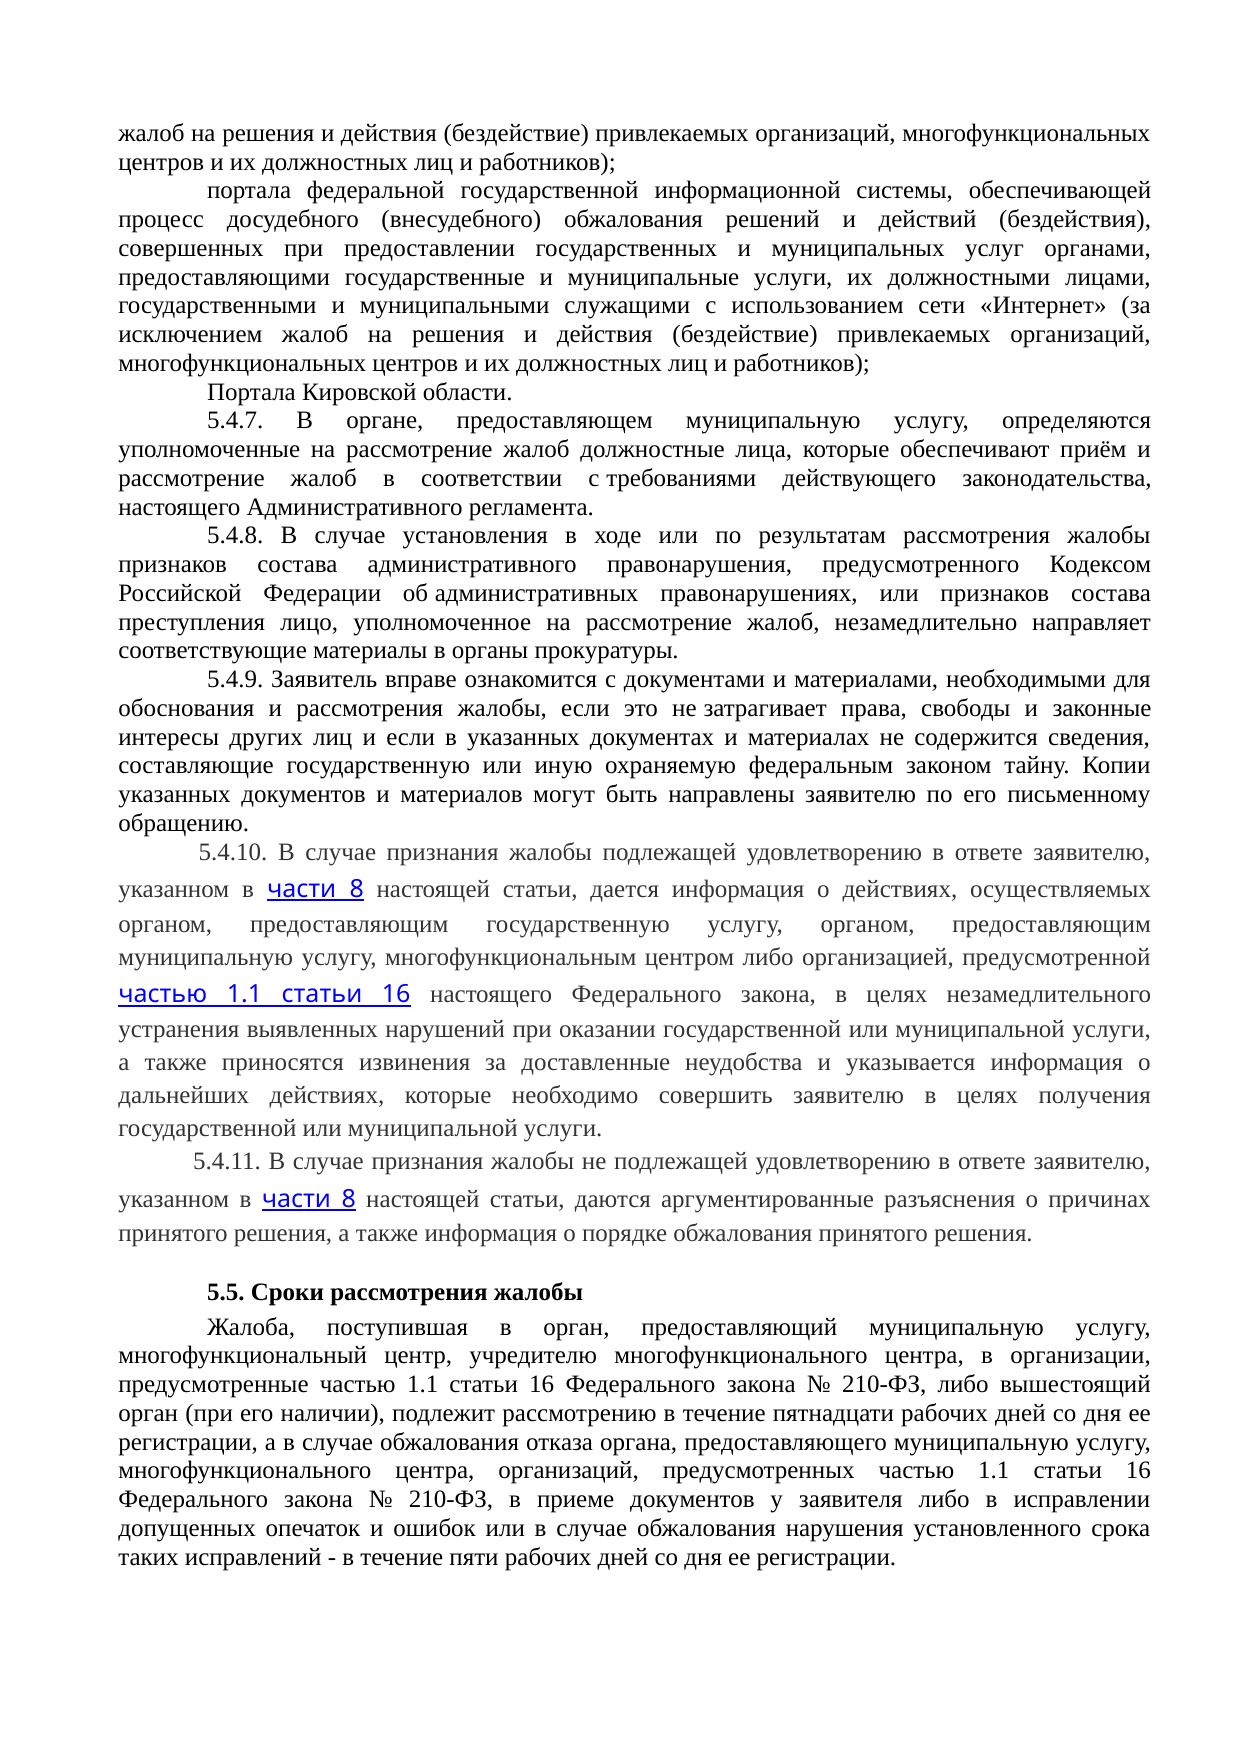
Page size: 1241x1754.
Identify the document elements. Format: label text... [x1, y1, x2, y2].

text 5.4.10. В случае признания жалобы подлежащей удовлетворению в ответе заявителю, указанном в части 8 настоящей статьи, дается информация о действиях, осуществляемых органом, предоставляющим государственную услугу, органом, предоставляющим муниципальную услугу, многофункциональным центром либо организацией, предусмотренной частью 1.1 статьи 16 настоящего Федерального закона, в целях незамедлительного устранения выявленных нарушений при оказании государственной или муниципальной услуги, а также приносятся извинения за доставленные неудобства и указывается информация о дальнейших действиях, которые необходимо совершить заявителю в целях получения государственной или муниципальной услуги. [118, 837, 1152, 1142]
text 5.4.8. В случае установления в ходе или по результатам рассмотрения жалобы признаков состава административного правонарушения, предусмотренного Кодексом Российской Федерации об административных правонарушениях, или признаков состава преступления лицо, уполномоченное на рассмотрение жалоб, незамедлительно направляет соответствующие материалы в органы прокуратуры. [118, 521, 1152, 664]
text Жалоба, поступившая в орган, предоставляющий муниципальную услугу, многофункциональный центр, учредителю многофункционального центра, в организации, предусмотренные частью 1.1 статьи 16 Федерального закона № 210-ФЗ, либо вышестоящий орган (при его наличии), подлежит рассмотрению в течение пятнадцати рабочих дней со дня ее регистрации, а в случае обжалования отказа органа, предоставляющего муниципальную услугу, многофункционального центра, организаций, предусмотренных частью 1.1 статьи 16 Федерального закона № 210-ФЗ, в приеме документов у заявителя либо в исправлении допущенных опечаток и ошибок или в случае обжалования нарушения установленного срока таких исправлений - в течение пяти рабочих дней со дня ее регистрации. [118, 1312, 1152, 1570]
text Портала Кировской области. [118, 377, 1152, 406]
text портала федеральной государственной информационной системы, обеспечивающей процесс досудебного (внесудебного) обжалования решений и действий (бездействия), совершенных при предоставлении государственных и муниципальных услуг органами, предоставляющими государственные и муниципальные услуги, их должностными лицами, государственными и муниципальными служащими с использованием сети «Интернет» (за исключением жалоб на решения и действия (бездействие) привлекаемых организаций, многофункциональных центров и их должностных лиц и работников); [118, 176, 1152, 377]
text 5.4.11. В случае признания жалобы не подлежащей удовлетворению в ответе заявителю, указанном в части 8 настоящей статьи, даются аргументированные разъяснения о причинах принятого решения, а также информация о порядке обжалования принятого решения. [118, 1146, 1152, 1247]
text 5.4.9. Заявитель вправе ознакомится с документами и материалами, необходимыми для обоснования и рассмотрения жалобы, если это не затрагивает права, свободы и законные интересы других лиц и если в указанных документах и материалах не содержится сведения, составляющие государственную или иную охраняемую федеральным законом тайну. Копии указанных документов и материалов могут быть направлены заявителю по его письменному обращению. [118, 664, 1152, 837]
text 5.4.7. В органе, предоставляющем муниципальную услугу, определяются уполномоченные на рассмотрение жалоб должностные лица, которые обеспечивают приём и рассмотрение жалоб в соответствии с требованиями действующего законодательства, настоящего Административного регламента. [118, 406, 1152, 521]
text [118, 118, 1152, 176]
subtitle 5.5. Сроки рассмотрения жалобы [118, 1277, 1152, 1305]
